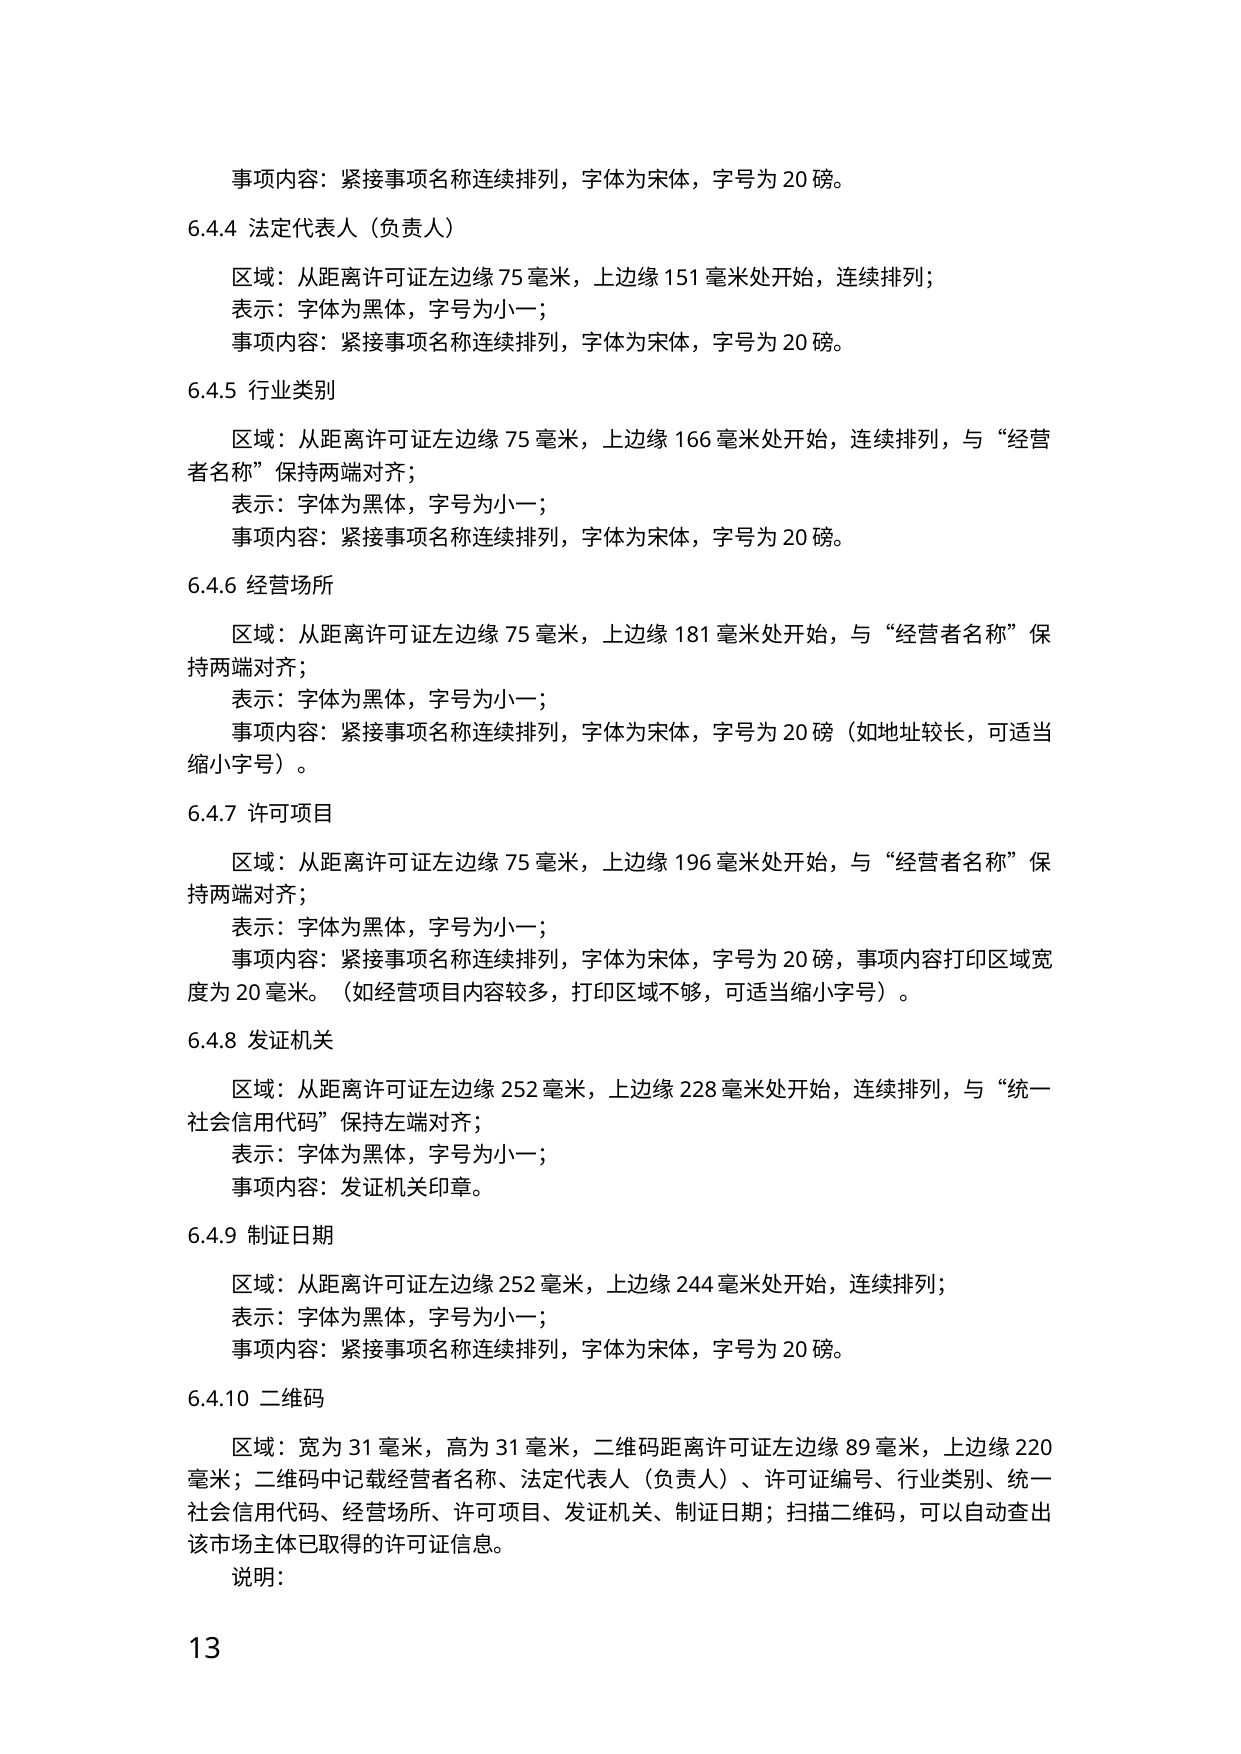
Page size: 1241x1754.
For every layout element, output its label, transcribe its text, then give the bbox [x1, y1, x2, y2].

text 事项内容：紧接事项名称连续排列，字体为宋体，字号为20磅。 [187, 162, 1053, 194]
text 区域：从距离许可证左边缘75毫米，上边缘196毫米处开始，与“经营者名称”保持两端对齐； [187, 844, 1053, 909]
text 表示：字体为黑体，字号为小一； [187, 909, 1053, 942]
list 6.4.9 制证日期 [187, 1218, 1053, 1251]
text 表示：字体为黑体，字号为小一； [187, 292, 1053, 324]
text 表示：字体为黑体，字号为小一； [187, 1137, 1053, 1169]
list 6.4.6 经营场所 [187, 568, 1053, 601]
text 表示：字体为黑体，字号为小一； [187, 682, 1053, 714]
text 表示：字体为黑体，字号为小一； [187, 487, 1053, 519]
text 事项内容：紧接事项名称连续排列，字体为宋体，字号为20磅，事项内容打印区域宽度为20毫米。（如经营项目内容较多，打印区域不够，可适当缩小字号）。 [187, 942, 1053, 1007]
list 6.4.5 行业类别 [187, 373, 1053, 406]
text 事项内容：紧接事项名称连续排列，字体为宋体，字号为20磅。 [187, 519, 1053, 552]
list 6.4.7 许可项目 [187, 796, 1053, 828]
text 表示：字体为黑体，字号为小一； [187, 1299, 1053, 1332]
text 事项内容：紧接事项名称连续排列，字体为宋体，字号为20磅。 [187, 1332, 1053, 1364]
text 事项内容：发证机关印章。 [187, 1169, 1053, 1202]
text 区域：宽为31毫米，高为31毫米，二维码距离许可证左边缘89毫米，上边缘220毫米；二维码中记载经营者名称、法定代表人（负责人）、许可证编号、行业类别、统一社会信用代码、经营场所、许可项目、发证机关、制证日期；扫描二维码，可以自动查出该市场主体已取得的许可证信息。 [187, 1429, 1053, 1559]
list 6.4.8 发证机关 [187, 1023, 1053, 1056]
list 6.4.4 法定代表人（负责人） [187, 211, 1053, 243]
text 区域：从距离许可证左边缘252毫米，上边缘228毫米处开始，连续排列，与“统一社会信用代码”保持左端对齐； [187, 1072, 1053, 1137]
text 区域：从距离许可证左边缘75毫米，上边缘151毫米处开始，连续排列； [187, 259, 1053, 292]
text 区域：从距离许可证左边缘252毫米，上边缘244毫米处开始，连续排列； [187, 1267, 1053, 1299]
text 区域：从距离许可证左边缘75毫米，上边缘181毫米处开始，与“经营者名称”保持两端对齐； [187, 617, 1053, 682]
text 说明： [187, 1559, 1053, 1592]
text 事项内容：紧接事项名称连续排列，字体为宋体，字号为20磅（如地址较长，可适当缩小字号）。 [187, 714, 1053, 779]
text 区域：从距离许可证左边缘75毫米，上边缘166毫米处开始，连续排列，与“经营者名称”保持两端对齐； [187, 422, 1053, 487]
list 6.4.10 二维码 [187, 1381, 1053, 1413]
text 事项内容：紧接事项名称连续排列，字体为宋体，字号为20磅。 [187, 324, 1053, 357]
